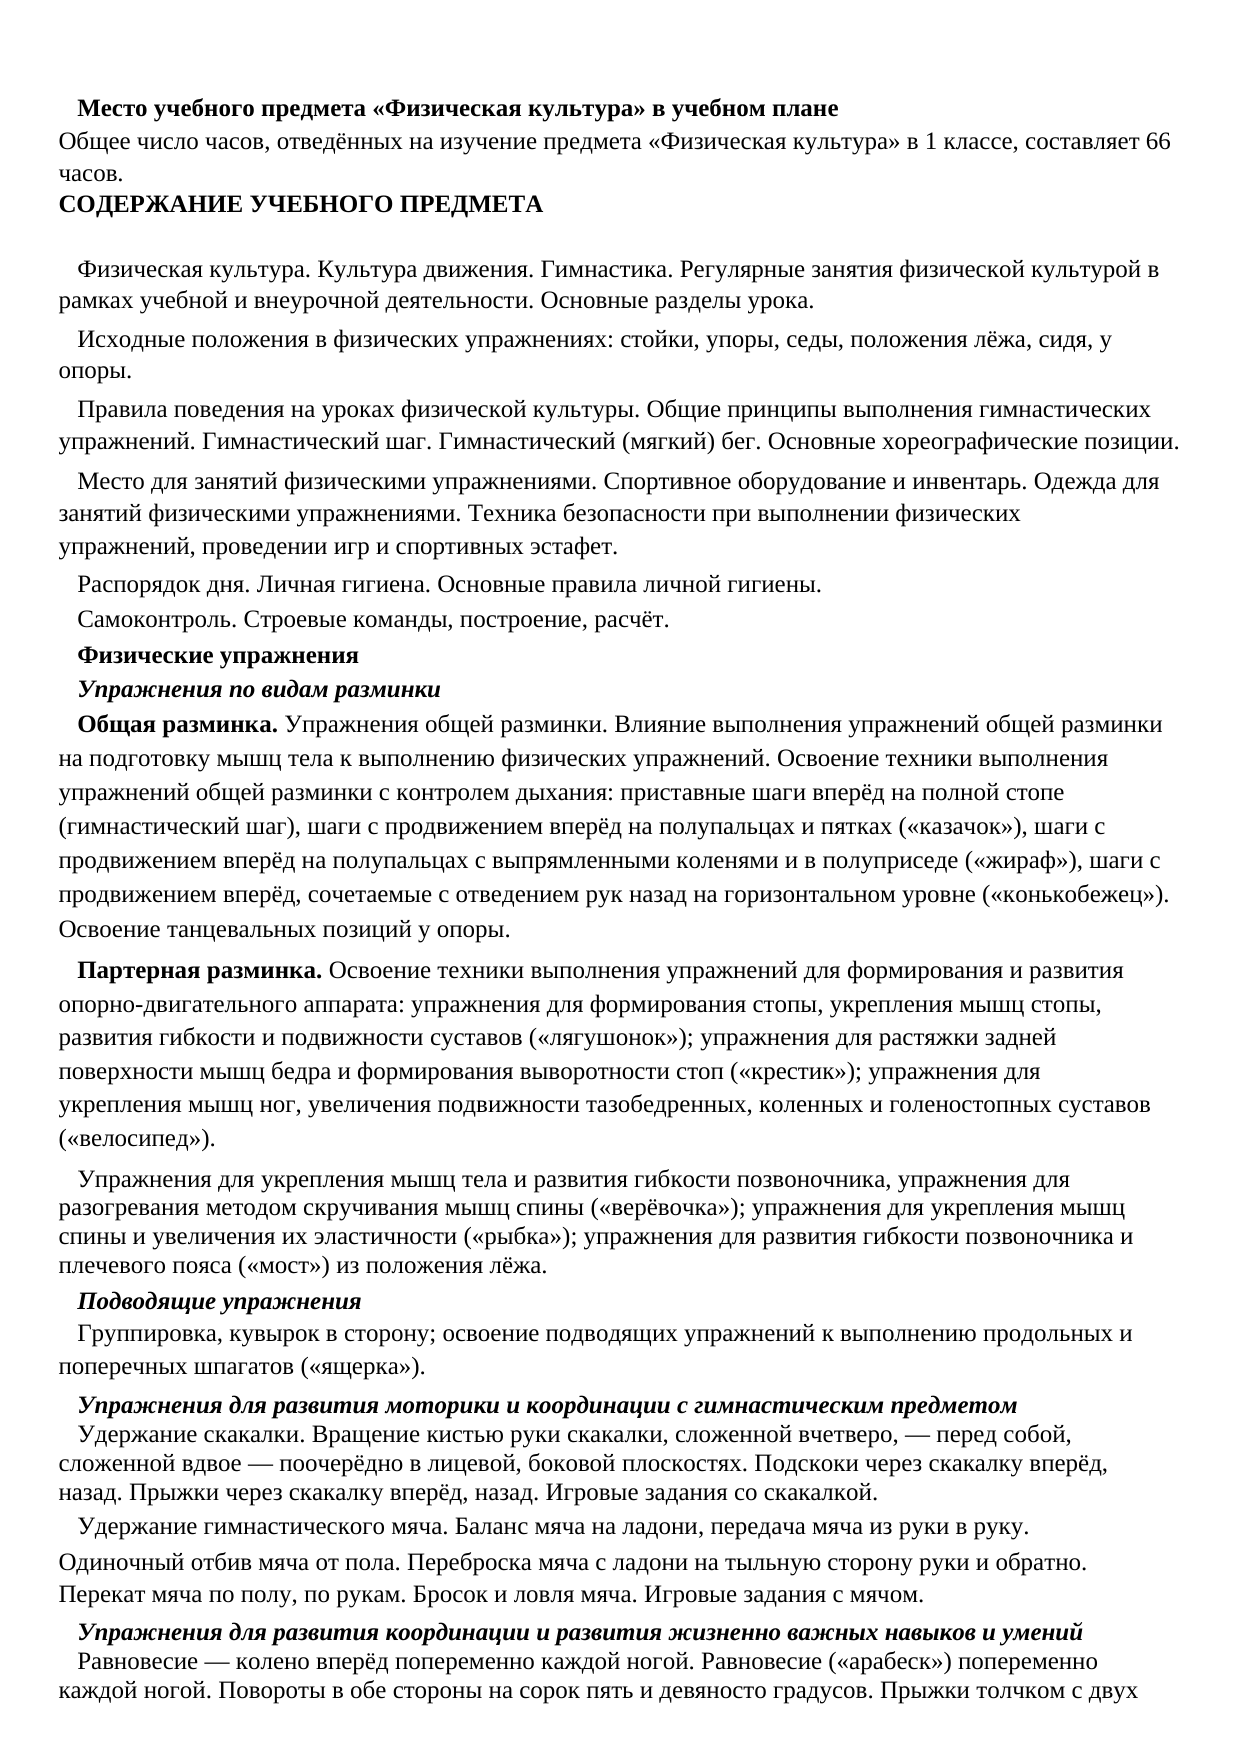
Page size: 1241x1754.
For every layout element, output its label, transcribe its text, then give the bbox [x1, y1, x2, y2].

text Распорядок дня. Личная гигиена. Основные правила личной гигиены. [77, 571, 1184, 598]
text Упражнения для развития моторики и координации с гимнастическим предметом Удержание скакалки. Вращение кистью руки скакалки, сложенной вчетверо, — перед собой, сложенной вдвое — поочерёдно в лицевой, боковой плоскостях. Подскоки через скакалку вперёд, назад. Прыжки через скакалку вперёд, назад. Игровые задания со скакалкой. [58, 1391, 1139, 1506]
text Самоконтроль. Строевые команды, построение, расчёт. [77, 606, 1184, 633]
text СОДЕРЖАНИЕ УЧЕБНОГО ПРЕДМЕТА [58, 191, 1184, 218]
text Правила поведения на уроках физической культуры. Общие принципы выполнения гимнастических упражнений. Гимнастический шаг. Гимнастический (мягкий) бег. Основные хореографические позиции. [58, 394, 1184, 455]
text Упражнения для укрепления мышц тела и развития гибкости позвоночника, упражнения для разогревания методом скручивания мышц спины («верёвочка»); упражнения для укрепления мышц спины и увеличения их эластичности («рыбка»); упражнения для развития гибкости позвоночника и плечевого пояса («мост») из положения лёжа. [58, 1164, 1169, 1279]
text Удержание гимнастического мяча. Баланс мяча на ладони, передача мяча из руки в руку. [77, 1513, 1184, 1540]
text Физические упражнения Упражнения по видам разминки Общая разминка. Упражнения общей разминки. Влияние выполнения упражнений общей разминки на подготовку мышц тела к выполнению физических упражнений. Освоение техники выполнения упражнений общей разминки с контролем дыхания: приставные шаги вперёд на полной стопе (гимнастический шаг), шаги с продвижением вперёд на полупальцах и пятках («казачок»), шаги с продвижением вперёд на полупальцах с выпрямленными коленями и в полуприседе («жираф»), шаги с продвижением вперёд, сочетаемые с отведением рук назад на горизонтальном уровне («конькобежец»). Освоение танцевальных позиций у опоры. [58, 640, 1184, 942]
text Исходные положения в физических упражнениях: стойки, упоры, седы, положения лёжа, сидя, у опоры. [58, 324, 1139, 384]
text Физическая культура. Культура движения. Гимнастика. Регулярные занятия физической культурой в рамках учебной и внеурочной деятельности. Основные разделы урока. [58, 254, 1184, 314]
text Место для занятий физическими упражнениями. Спортивное оборудование и инвентарь. Одежда для занятий физическими упражнениями. Техника безопасности при выполнении физических упражнений, проведении игр и спортивных эстафет. [58, 466, 1184, 560]
text Подводящие упражнения Группировка, кувырок в сторону; освоение подводящих упражнений к выполнению продольных и поперечных шпагатов («ящерка»). [58, 1286, 1169, 1380]
text Одиночный отбив мяча от пола. Переброска мяча с ладони на тыльную сторону руки и обратно. Перекат мяча по полу, по рукам. Бросок и ловля мяча. Игровые задания с мячом. [58, 1547, 1124, 1607]
text Место учебного предмета «Физическая культура» в учебном плане Общее число часов, отведённых на изучение предмета «Физическая культура» в 1 классе, составляет 66 часов. [58, 93, 1184, 187]
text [58, 1617, 1169, 1703]
text Партерная разминка. Освоение техники выполнения упражнений для формирования и развития опорно-двигательного аппарата: упражнения для формирования стопы, укрепления мышц стопы, развития гибкости и подвижности суставов («лягушонок»); упражнения для растяжки задней поверхности мышц бедра и формирования выворотности стоп («крестик»); упражнения для укрепления мышц ног, увеличения подвижности тазобедренных, коленных и голеностопных суставов («велосипед»). [58, 955, 1184, 1152]
